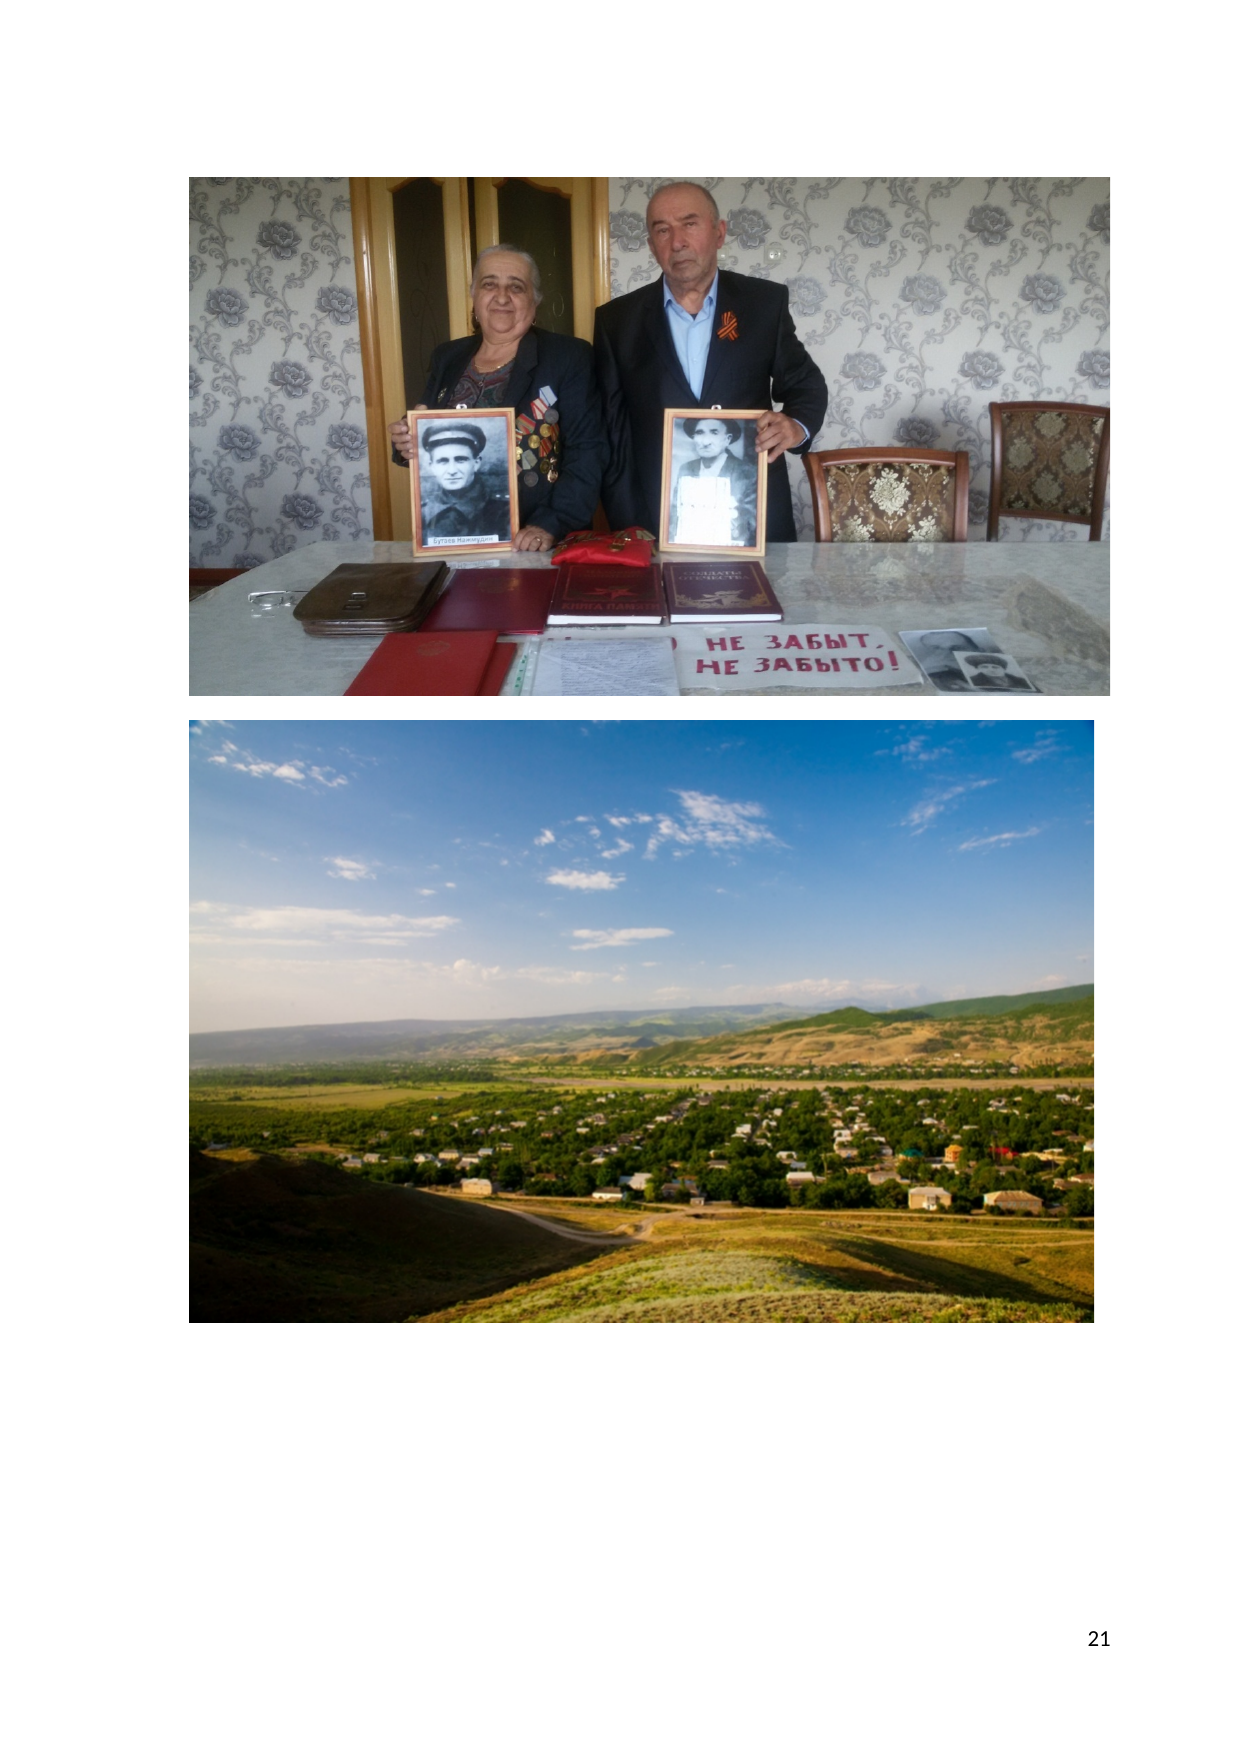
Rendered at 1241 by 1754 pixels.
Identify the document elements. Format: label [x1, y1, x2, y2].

picture [189, 720, 1095, 1323]
picture [189, 177, 1111, 696]
